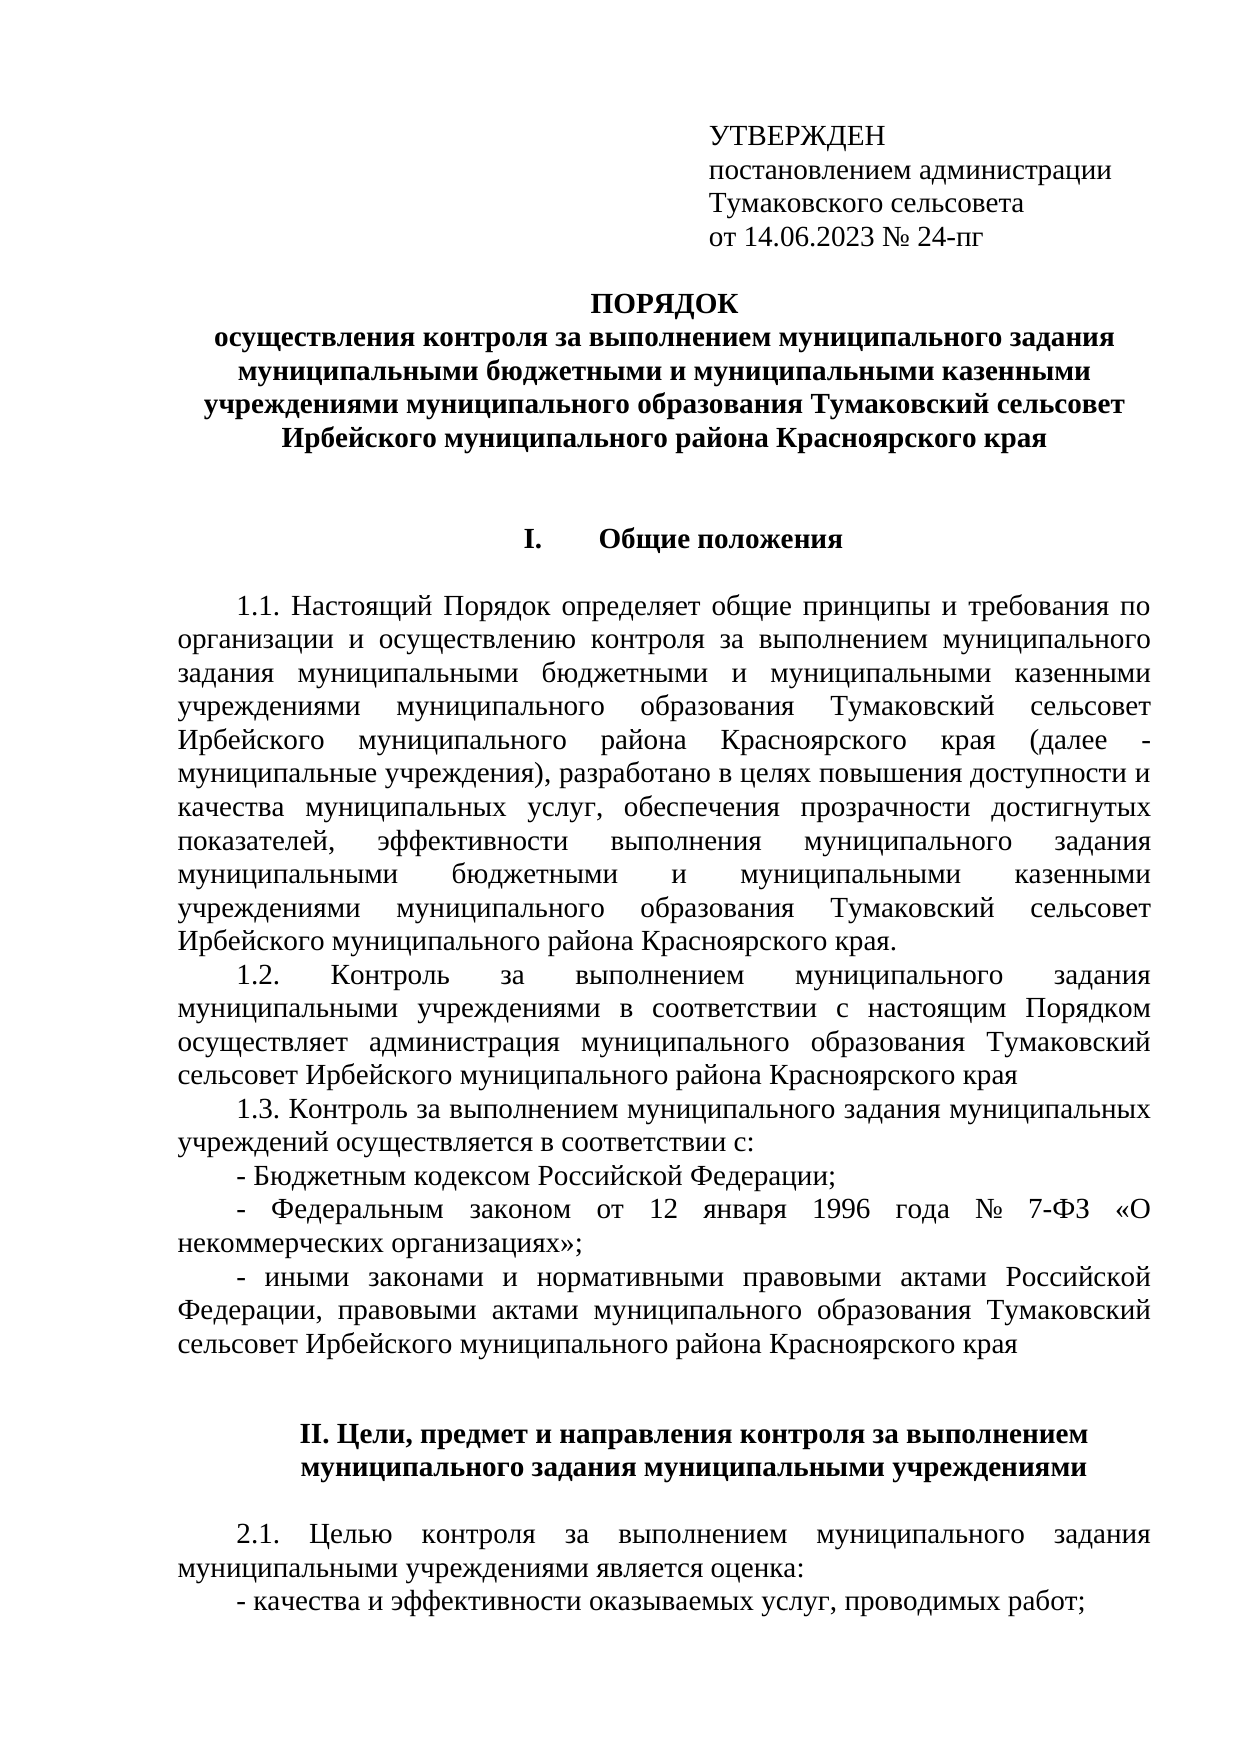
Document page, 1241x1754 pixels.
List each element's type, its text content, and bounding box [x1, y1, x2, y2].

text 2.1. Целью контроля за выполнением муниципального задания муниципальными учреждениями является оценка: [177, 1516, 1152, 1583]
list Общие положения [215, 521, 1152, 554]
text - Бюджетным кодексом Российской Федерации; [177, 1158, 1152, 1192]
text ПОРЯДОК [177, 286, 1152, 319]
text 1.1. Настоящий Порядок определяет общие принципы и требования по организации и осуществлению контроля за выполнением муниципального задания муниципальными бюджетными и муниципальными казенными учреждениями муниципального образования Тумаковский сельсовет Ирбейского муниципального района Красноярского края (далее - муниципальные учреждения), разработано в целях повышения доступности и качества муниципальных услуг, обеспечения прозрачности достигнутых показателей, эффективности выполнения муниципального задания муниципальными бюджетными и муниципальными казенными учреждениями муниципального образования Тумаковский сельсовет Ирбейского муниципального района Красноярского края. [177, 588, 1152, 957]
text 1.2. Контроль за выполнением муниципального задания муниципальными учреждениями в соответствии с настоящим Порядком осуществляет администрация муниципального образования Тумаковский сельсовет Ирбейского муниципального района Красноярского края [177, 957, 1152, 1091]
text - иными законами и нормативными правовыми актами Российской Федерации, правовыми актами муниципального образования Тумаковский сельсовет Ирбейского муниципального района Красноярского края [177, 1259, 1152, 1359]
text муниципального задания муниципальными учреждениями [177, 1449, 1152, 1483]
text УТВЕРЖДЕН [709, 118, 1152, 152]
text учреждениями муниципального образования Тумаковский сельсовет Ирбейского муниципального района Красноярского края [177, 387, 1152, 454]
text Тумаковского сельсовета [709, 185, 1152, 219]
text постановлением администрации [709, 152, 1152, 185]
text от 14.06.2023 № 24-пг [709, 219, 1152, 252]
text - качества и эффективности оказываемых услуг, проводимых работ; [177, 1583, 1152, 1617]
text - Федеральным законом от 12 января 1996 года № 7-ФЗ «О некоммерческих организациях»; [177, 1192, 1152, 1259]
text 1.3. Контроль за выполнением муниципального задания муниципальных учреждений осуществляется в соответствии с: [177, 1091, 1152, 1158]
text II. Цели, предмет и направления контроля за выполнением [177, 1416, 1152, 1449]
text осуществления контроля за выполнением муниципального задания муниципальными бюджетными и муниципальными казенными [177, 319, 1152, 387]
